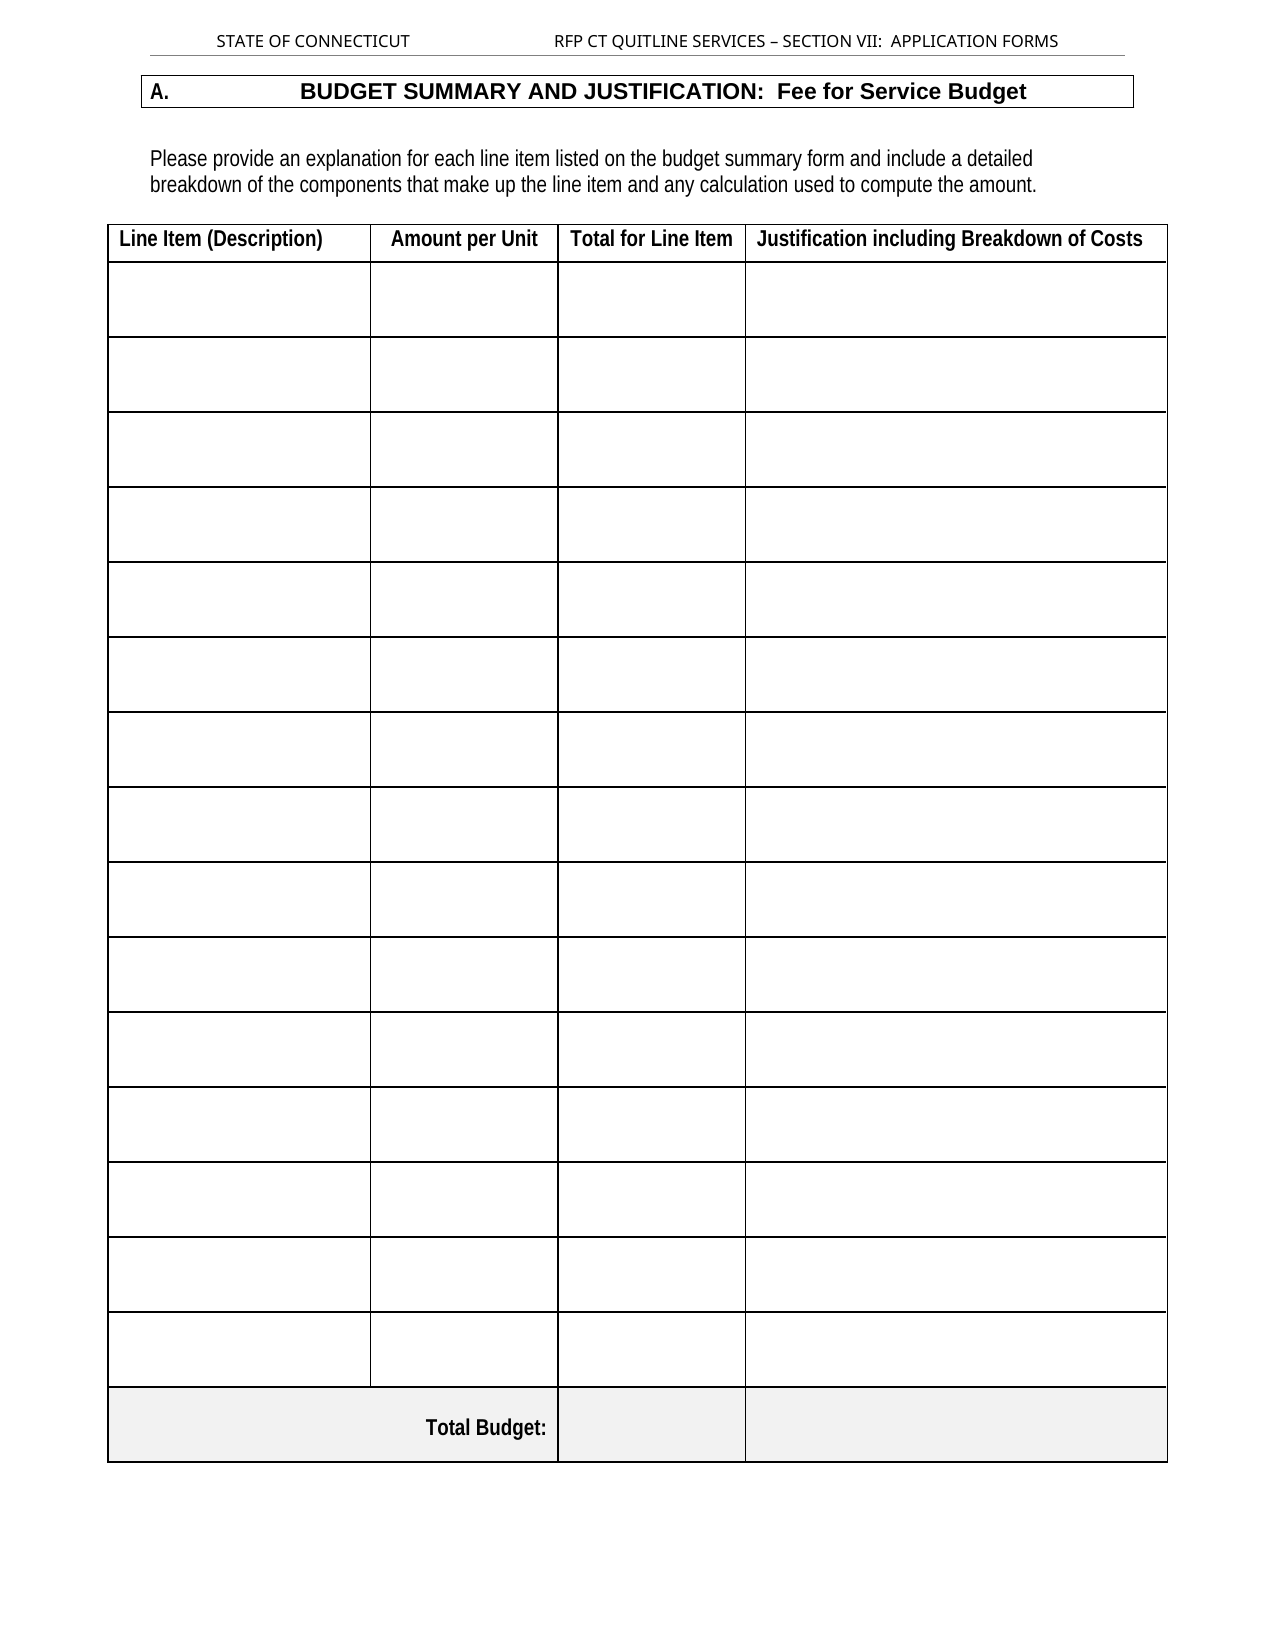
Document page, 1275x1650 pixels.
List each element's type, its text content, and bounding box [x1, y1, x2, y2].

table_cell [109, 563, 370, 636]
table_cell [371, 1238, 557, 1311]
table_cell [371, 938, 557, 1011]
table_cell [559, 1088, 745, 1161]
table_cell [109, 1313, 370, 1386]
table_cell [746, 786, 1167, 861]
table_cell [559, 263, 745, 336]
table_header Justification including Breakdown of Costs [746, 225, 1167, 261]
table_cell [371, 413, 557, 486]
table_cell [109, 413, 370, 486]
table_cell [559, 1313, 745, 1386]
table_cell [746, 411, 1167, 486]
table_cell [746, 561, 1167, 636]
table_cell [109, 1163, 370, 1236]
table_cell [559, 1388, 745, 1461]
table_cell [559, 713, 745, 786]
table_cell [746, 1161, 1167, 1236]
table_cell [559, 488, 745, 561]
table_cell [109, 1238, 370, 1311]
table_cell [109, 863, 370, 936]
table_cell [371, 863, 557, 936]
table_cell [746, 1311, 1167, 1386]
table_cell [109, 488, 370, 561]
table_cell [559, 938, 745, 1011]
table_cell [109, 263, 370, 336]
table_cell [371, 788, 557, 861]
table_cell [559, 788, 745, 861]
table_cell [371, 1088, 557, 1161]
table_cell [109, 638, 370, 711]
table_cell [371, 1163, 557, 1236]
table_cell [559, 563, 745, 636]
table_cell [371, 563, 557, 636]
table_cell [746, 486, 1167, 561]
table_cell [109, 338, 370, 411]
table_cell [371, 338, 557, 411]
table_cell [559, 863, 745, 936]
table_cell [746, 936, 1167, 1011]
table_cell [559, 638, 745, 711]
table_cell [371, 713, 557, 786]
table_cell [746, 1086, 1167, 1161]
table_header Total for Line Item [559, 225, 745, 261]
table_cell [746, 636, 1167, 711]
table_header Amount per Unit [371, 225, 557, 261]
table_cell Total Budget: [109, 1388, 557, 1461]
table_cell [109, 788, 370, 861]
table_cell [559, 1163, 745, 1236]
table_cell [746, 1011, 1167, 1086]
table_cell [746, 1236, 1167, 1311]
table_cell [371, 263, 557, 336]
table_cell [109, 1088, 370, 1161]
table_header Line Item (Description) [109, 225, 370, 261]
table_cell [746, 261, 1167, 336]
list BUDGET SUMMARY AND JUSTIFICATION: Fee for Service Budget [142, 76, 1133, 107]
table_cell [371, 1013, 557, 1086]
table_cell [559, 1013, 745, 1086]
table_cell [559, 413, 745, 486]
table_cell [746, 861, 1167, 936]
table_cell [746, 336, 1167, 411]
table_cell [559, 1238, 745, 1311]
table_cell [371, 1313, 557, 1386]
table_cell [109, 713, 370, 786]
table_cell [371, 638, 557, 711]
table_cell [371, 488, 557, 561]
text Please provide an explanation for each line item listed on the budget summary form and include a detailed breakdown of the components that make up the line item and any calculation used to compute the amount. [150, 145, 1125, 197]
table_cell [746, 711, 1167, 786]
table_cell [746, 1386, 1167, 1461]
table_cell [559, 338, 745, 411]
table_cell [109, 938, 370, 1011]
table_cell [109, 1013, 370, 1086]
